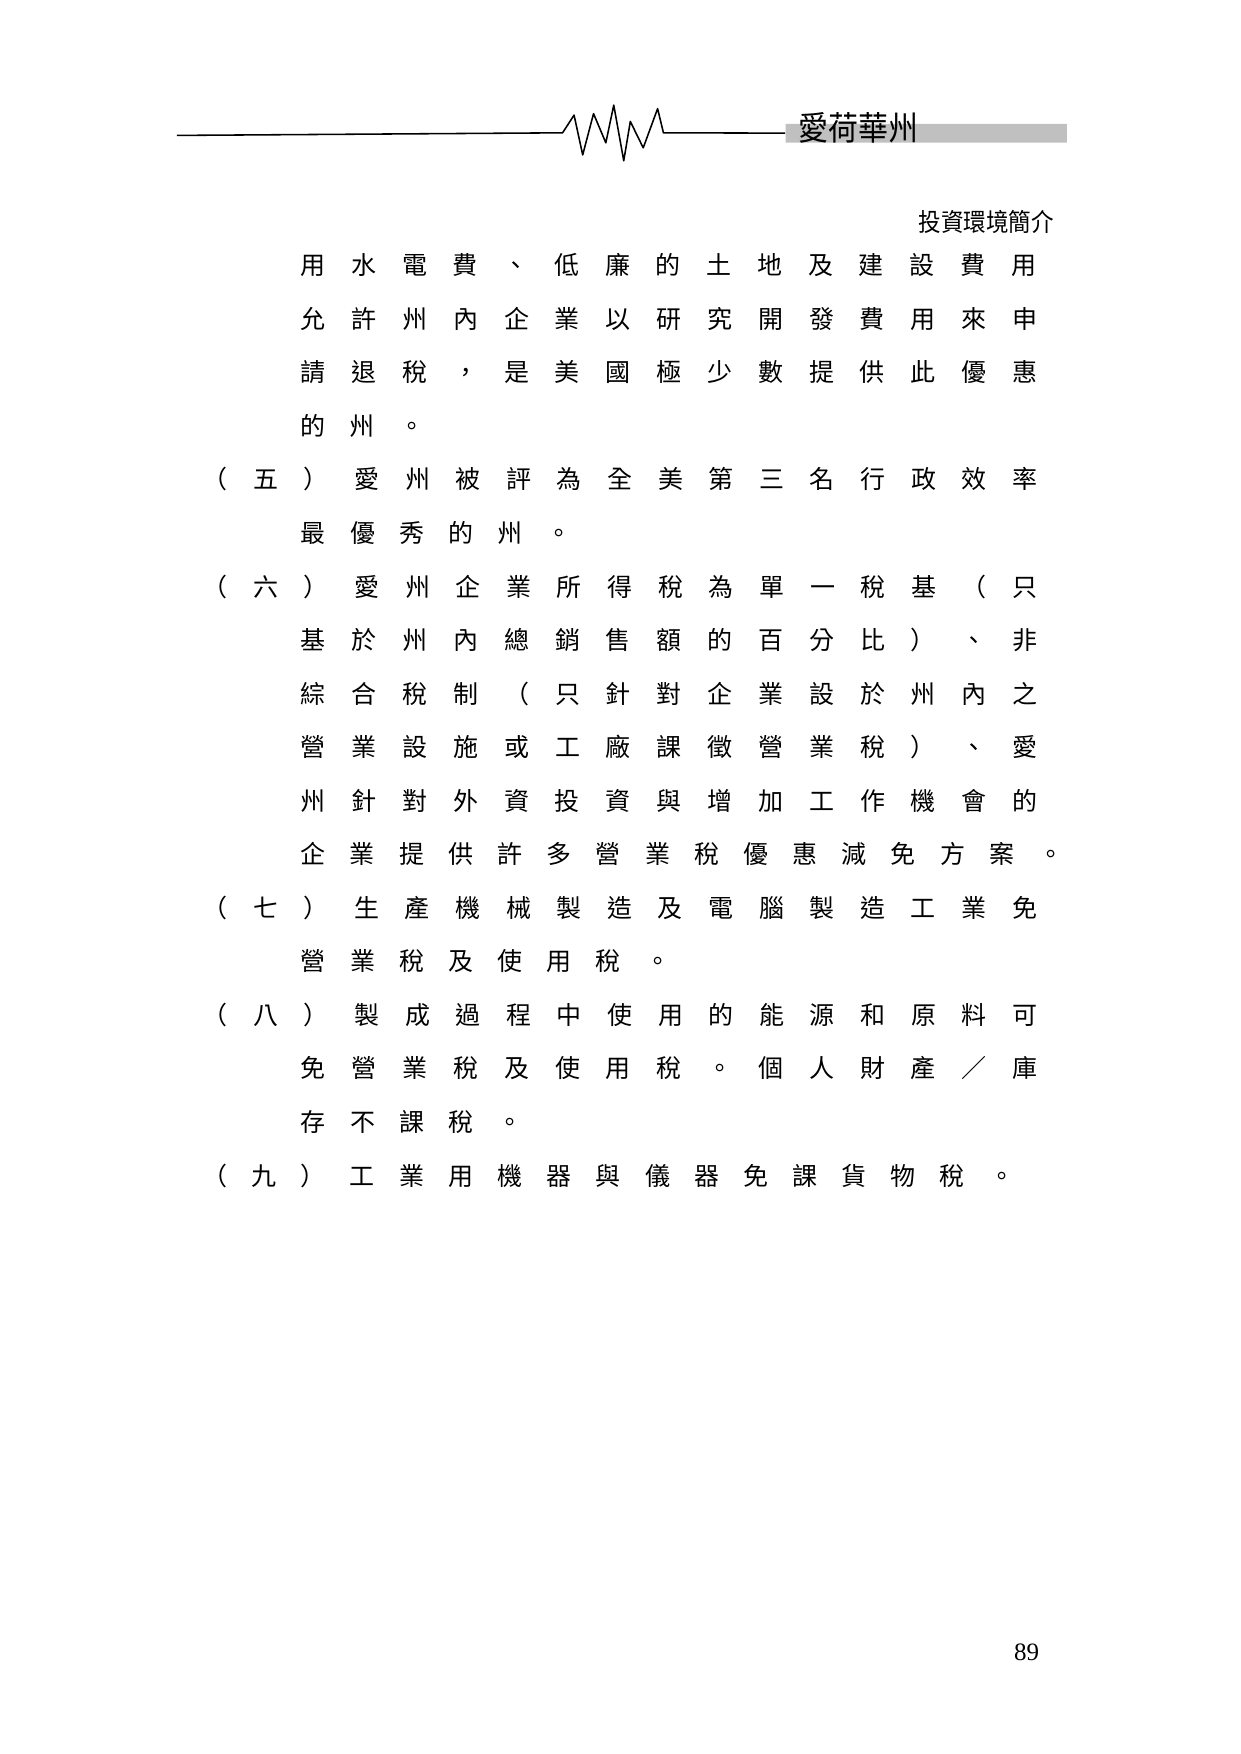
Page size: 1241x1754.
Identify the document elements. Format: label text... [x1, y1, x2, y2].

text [202, 237, 1063, 451]
text （八）製成過程中使用的能源和原料可免營業稅及使用稅。個人財產／庫存不課稅。 [202, 987, 1063, 1147]
text （七）生產機械製造及電腦製造工業免營業稅及使用稅。 [202, 880, 1063, 987]
text （五）愛州被評為全美第三名行政效率最優秀的州。 [202, 451, 1063, 558]
text （九）工業用機器與儀器免課貨物稅。 [202, 1147, 1063, 1201]
text （六）愛州企業所得稅為單一稅基（只基於州內總銷售額的百分比）、非綜合稅制（只針對企業設於州內之營業設施或工廠課徵營業稅）、愛州針對外資投資與增加工作機會的企業提供許多營業稅優惠減免方案。 [202, 558, 1063, 880]
